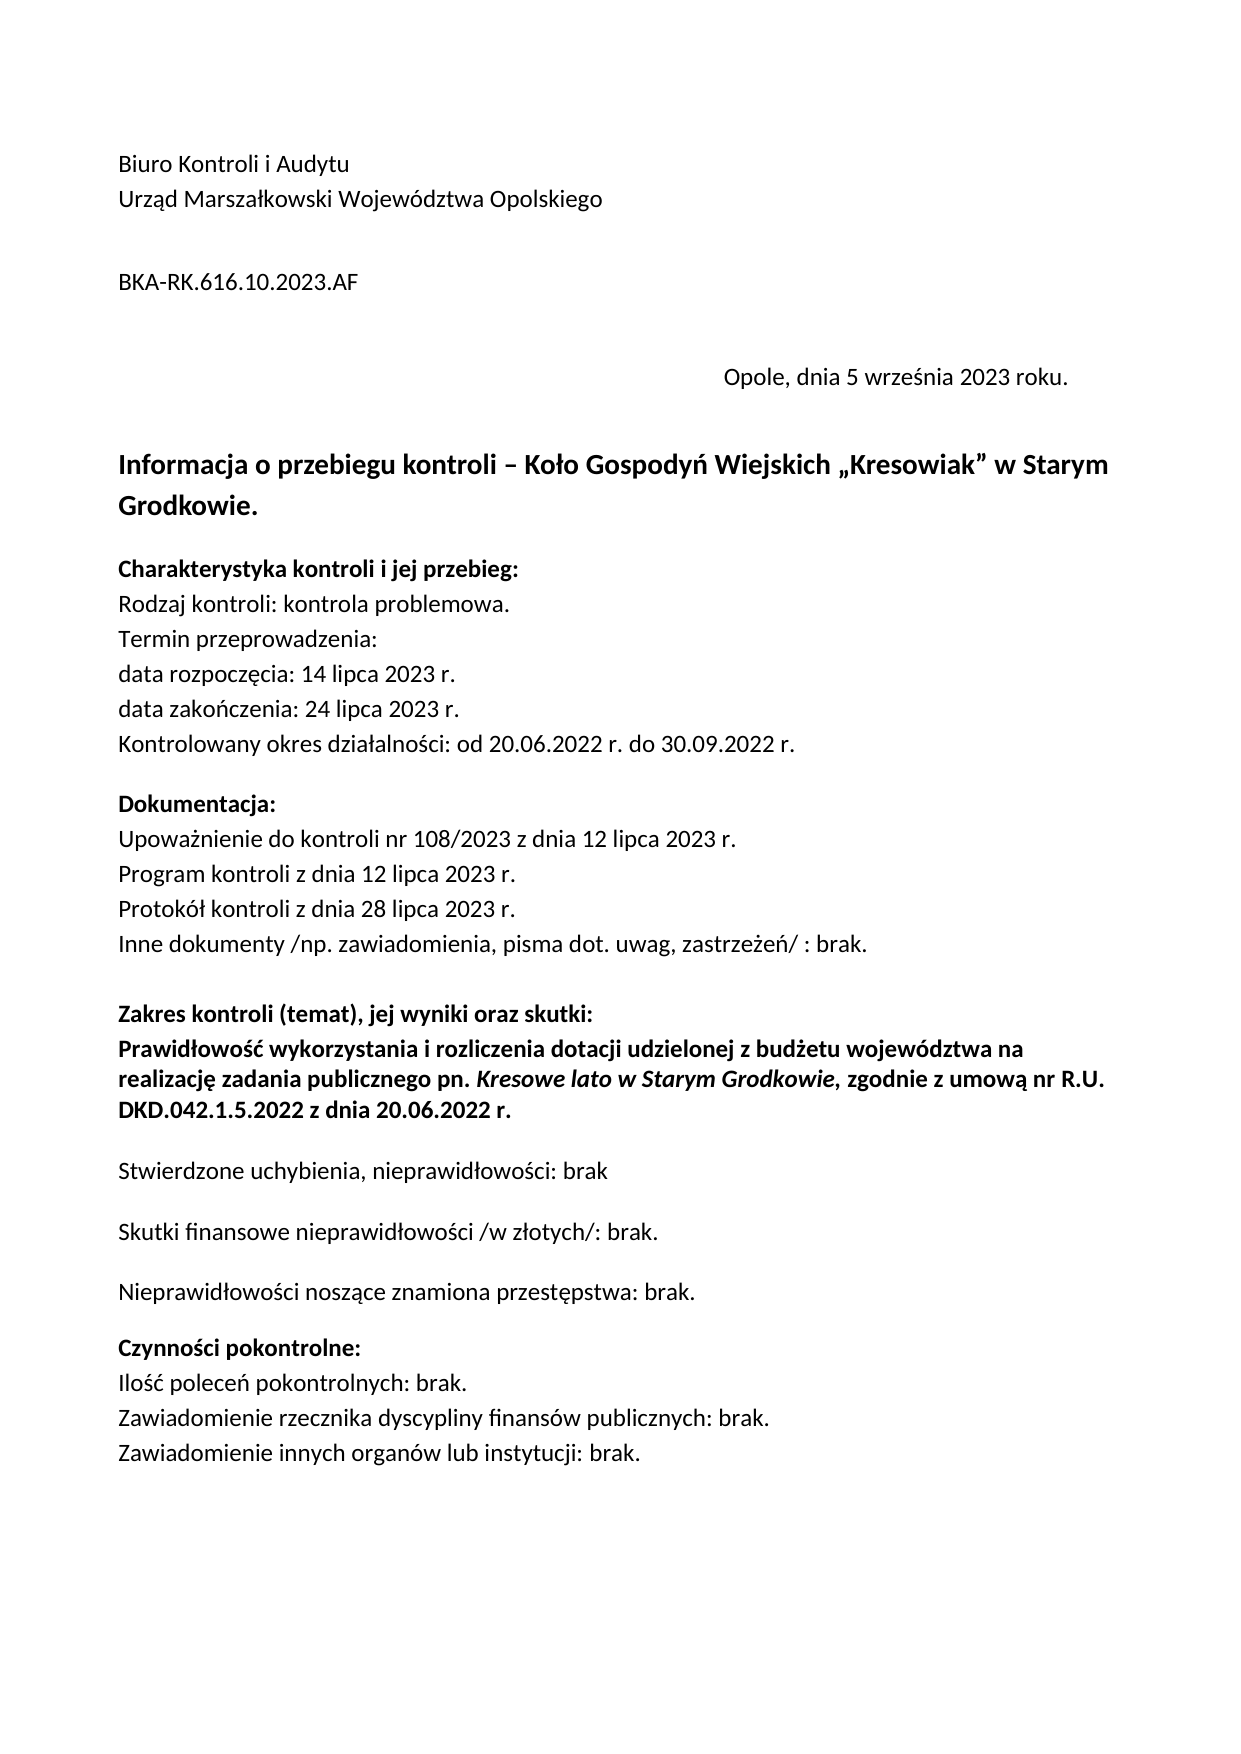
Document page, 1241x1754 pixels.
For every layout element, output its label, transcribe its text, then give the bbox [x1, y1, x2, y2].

text Charakterystyka kontroli i jej przebieg: [118, 553, 1122, 583]
text Inne dokumenty /np. zawiadomienia, pisma dot. uwag, zastrzeżeń/ : brak. [118, 928, 1122, 958]
text Termin przeprowadzenia: [118, 623, 1122, 653]
text Kontrolowany okres działalności: od 20.06.2022 r. do 30.09.2022 r. [118, 728, 1122, 758]
subtitle Informacja o przebiegu kontroli – Koło Gospodyń Wiejskich „Kresowiak” w Starym Grodkowie. [118, 446, 1122, 523]
text data zakończenia: 24 lipca 2023 r. [118, 693, 1122, 723]
text Rodzaj kontroli: kontrola problemowa. [118, 588, 1122, 618]
text data rozpoczęcia: 14 lipca 2023 r. [118, 658, 1122, 688]
text Prawidłowość wykorzystania i rozliczenia dotacji udzielonej z budżetu województwa na realizację zadania publicznego pn. Kresowe lato w Starym Grodkowie, zgodnie z umową nr R.U. DKD.042.1.5.2022 z dnia 20.06.2022 r. [118, 1033, 1122, 1124]
text Zawiadomienie rzecznika dyscypliny finansów publicznych: brak. [118, 1402, 1122, 1432]
text Czynności pokontrolne: [118, 1332, 1122, 1362]
text Zawiadomienie innych organów lub instytucji: brak. [118, 1437, 1122, 1467]
text Upoważnienie do kontroli nr 108/2023 z dnia 12 lipca 2023 r. [118, 823, 1122, 853]
text Opole, dnia 5 września 2023 roku. [118, 361, 1122, 392]
text Zakres kontroli (temat), jej wyniki oraz skutki: [118, 998, 1122, 1028]
text BKA-RK.616.10.2023.AF [118, 266, 1122, 297]
text Urząd Marszałkowski Województwa Opolskiego [118, 183, 1122, 213]
text Dokumentacja: [118, 788, 1122, 818]
text Biuro Kontroli i Audytu [118, 148, 1122, 178]
text Protokół kontroli z dnia 28 lipca 2023 r. [118, 893, 1122, 923]
text Ilość poleceń pokontrolnych: brak. [118, 1367, 1122, 1397]
text Nieprawidłowości noszące znamiona przestępstwa: brak. [118, 1276, 1122, 1307]
text Stwierdzone uchybienia, nieprawidłowości: brak [118, 1155, 1122, 1186]
text Program kontroli z dnia 12 lipca 2023 r. [118, 858, 1122, 888]
text Skutki finansowe nieprawidłowości /w złotych/: brak. [118, 1216, 1122, 1247]
